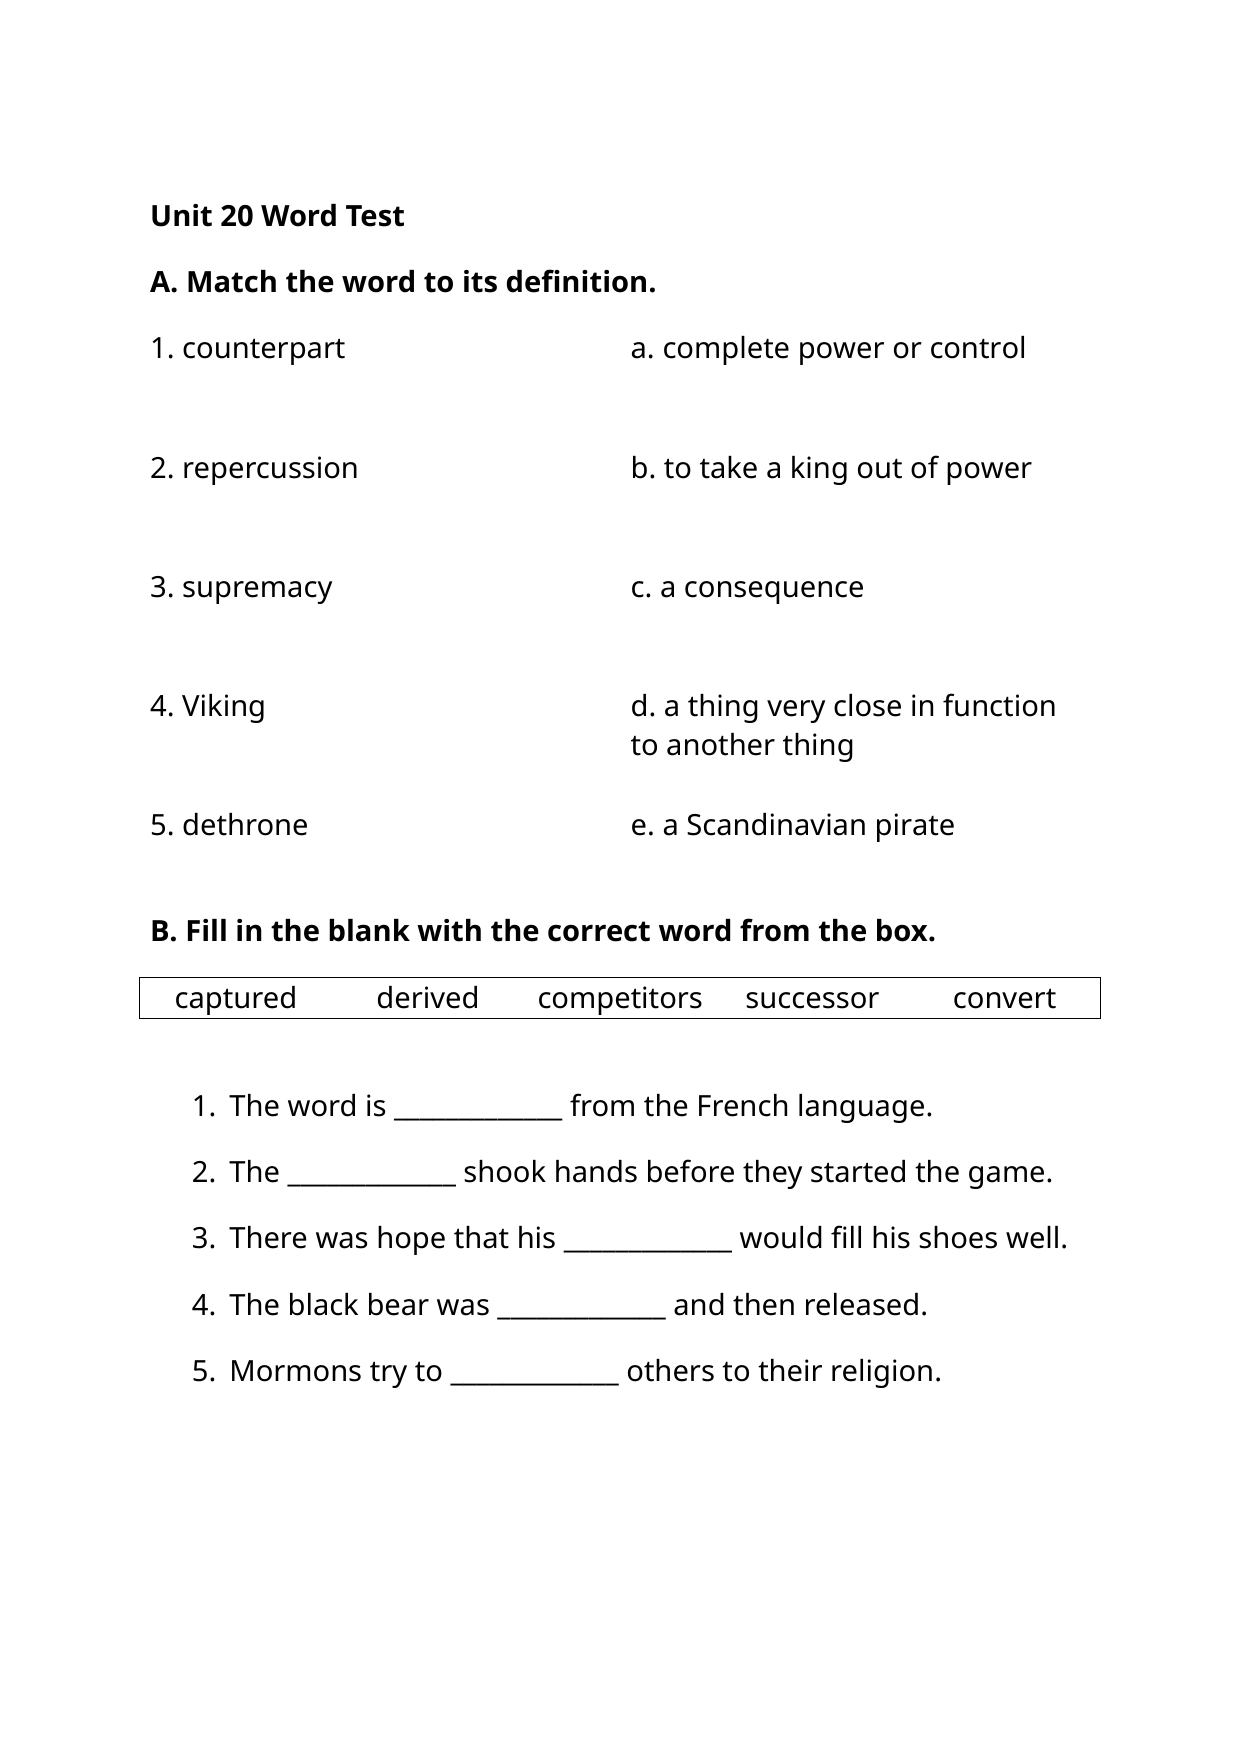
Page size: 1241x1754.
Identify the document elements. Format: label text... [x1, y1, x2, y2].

table_header convert [908, 978, 1100, 1017]
table_cell b. to take a king out of power [619, 447, 1100, 566]
text A. Match the word to its definition. [150, 261, 1090, 301]
text Unit 20 Word Test [150, 195, 1090, 234]
table_cell 5. dethrone [139, 804, 619, 844]
list There was hope that his _____________ would fill his shoes well. [192, 1218, 1090, 1257]
table_cell 3. supremacy [139, 566, 619, 685]
table_cell c. a consequence [619, 566, 1100, 685]
table_header 1. counterpart [139, 328, 619, 447]
table_cell 4. Viking [139, 685, 619, 804]
text B. Fill in the blank with the correct word from the box. [150, 910, 1090, 950]
table_header captured [140, 978, 332, 1017]
table_header successor [716, 978, 908, 1017]
table_header a. complete power or control [619, 328, 1100, 447]
table_cell d. a thing very close in function to another thing [619, 685, 1100, 804]
table_cell 2. repercussion [139, 447, 619, 566]
list Mormons try to _____________ others to their religion. [192, 1351, 1090, 1390]
list The _____________ shook hands before they started the game. [192, 1151, 1090, 1191]
table_header competitors [524, 978, 716, 1017]
list The word is _____________ from the French language. [192, 1085, 1090, 1124]
list The black bear was _____________ and then released. [192, 1284, 1090, 1324]
table_header derived [332, 978, 524, 1017]
table_cell e. a Scandinavian pirate [619, 804, 1100, 844]
